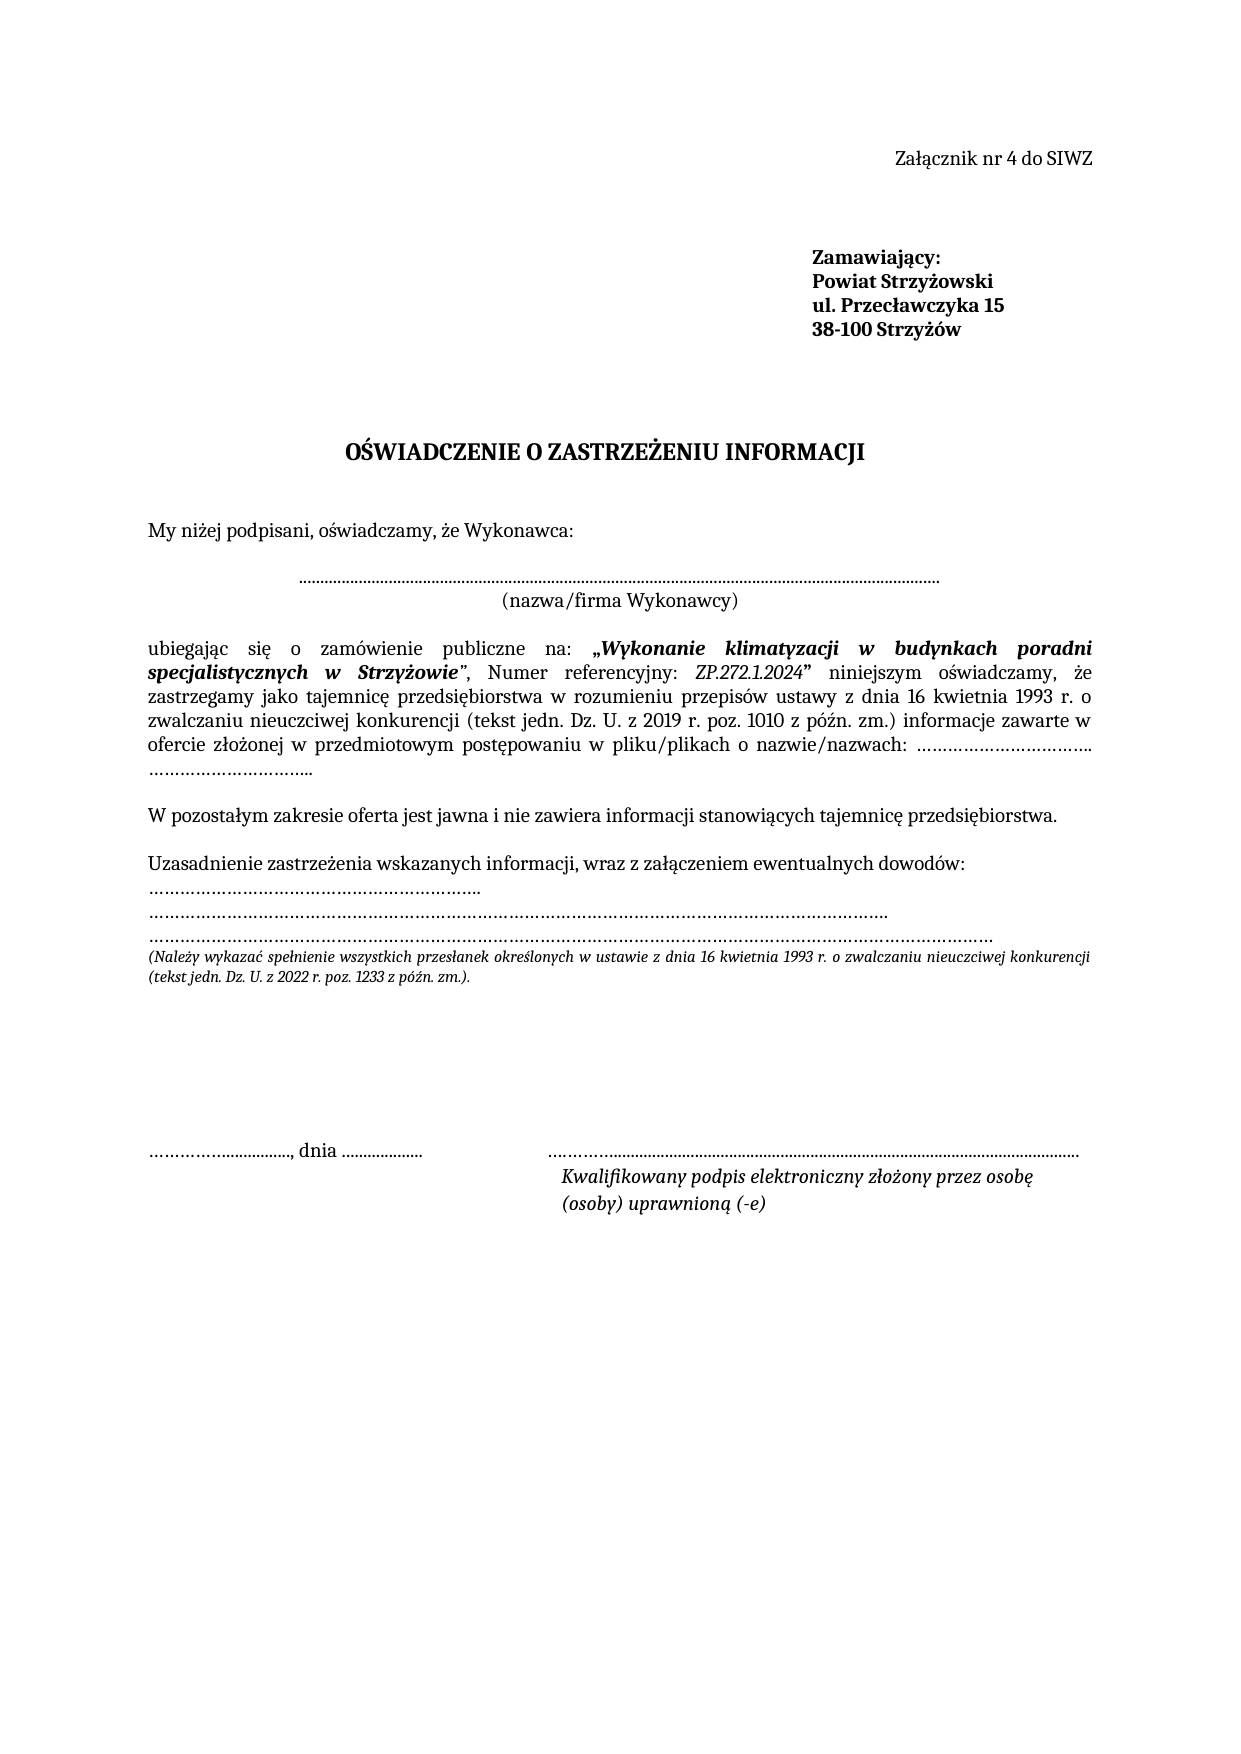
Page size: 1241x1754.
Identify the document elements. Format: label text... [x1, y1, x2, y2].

text ...................................................................................................................................................... [148, 564, 1093, 588]
text ……………..............., dnia ................... ….………............................................................................................................. [148, 1139, 1093, 1163]
text ubiegając się o zamówienie publiczne na: „Wykonanie klimatyzacji w budynkach poradni specjalistycznych w Strzyżowie”, Numer referencyjny: ZP.272.1.2024” niniejszym oświadczamy, że zastrzegamy jako tajemnicę przedsiębiorstwa w rozumieniu przepisów ustawy z dnia 16 kwietnia 1993 r. o zwalczaniu nieuczciwej konkurencji (tekst jedn. Dz. U. z 2019 r. poz. 1010 z późn. zm.) informacje zawarte w ofercie złożonej w przedmiotowym postępowaniu w pliku/plikach o nazwie/nazwach: …………………………….………………………….. [148, 636, 1093, 780]
text Uzasadnienie zastrzeżenia wskazanych informacji, wraz z załączeniem ewentualnych dowodów: [148, 852, 1093, 876]
text ul. Przecławczyka 15 [812, 294, 1093, 318]
text ……………………………………………………….…………………………………………………………………………………………………………………………….……………………………………………………………………………………………………………………………………………… [148, 876, 1093, 948]
text (Należy wykazać spełnienie wszystkich przesłanek określonych w ustawie z dnia 16 kwietnia 1993 r. o zwalczaniu nieuczciwej konkurencji (tekst jedn. Dz. U. z 2022 r. poz. 1233 z późn. zm.). [148, 948, 1093, 986]
text (nazwa/firma Wykonawcy) [148, 588, 1093, 612]
text Zamawiający: [812, 246, 1093, 270]
text 38-100 Strzyżów [812, 318, 1093, 342]
text Załącznik nr 4 do SIWZ [179, 148, 1093, 170]
text My niżej podpisani, oświadczamy, że Wykonawca: [148, 519, 1093, 543]
text W pozostałym zakresie oferta jest jawna i nie zawiera informacji stanowiących tajemnicę przedsiębiorstwa. [148, 804, 1093, 828]
text OŚWIADCZENIE O ZASTRZEŻENIU INFORMACJI [118, 437, 1093, 466]
text Kwalifikowany podpis elektroniczny złożony przez osobę (osoby) uprawnioną (-e) [561, 1165, 1093, 1215]
text Powiat Strzyżowski [812, 270, 1093, 294]
